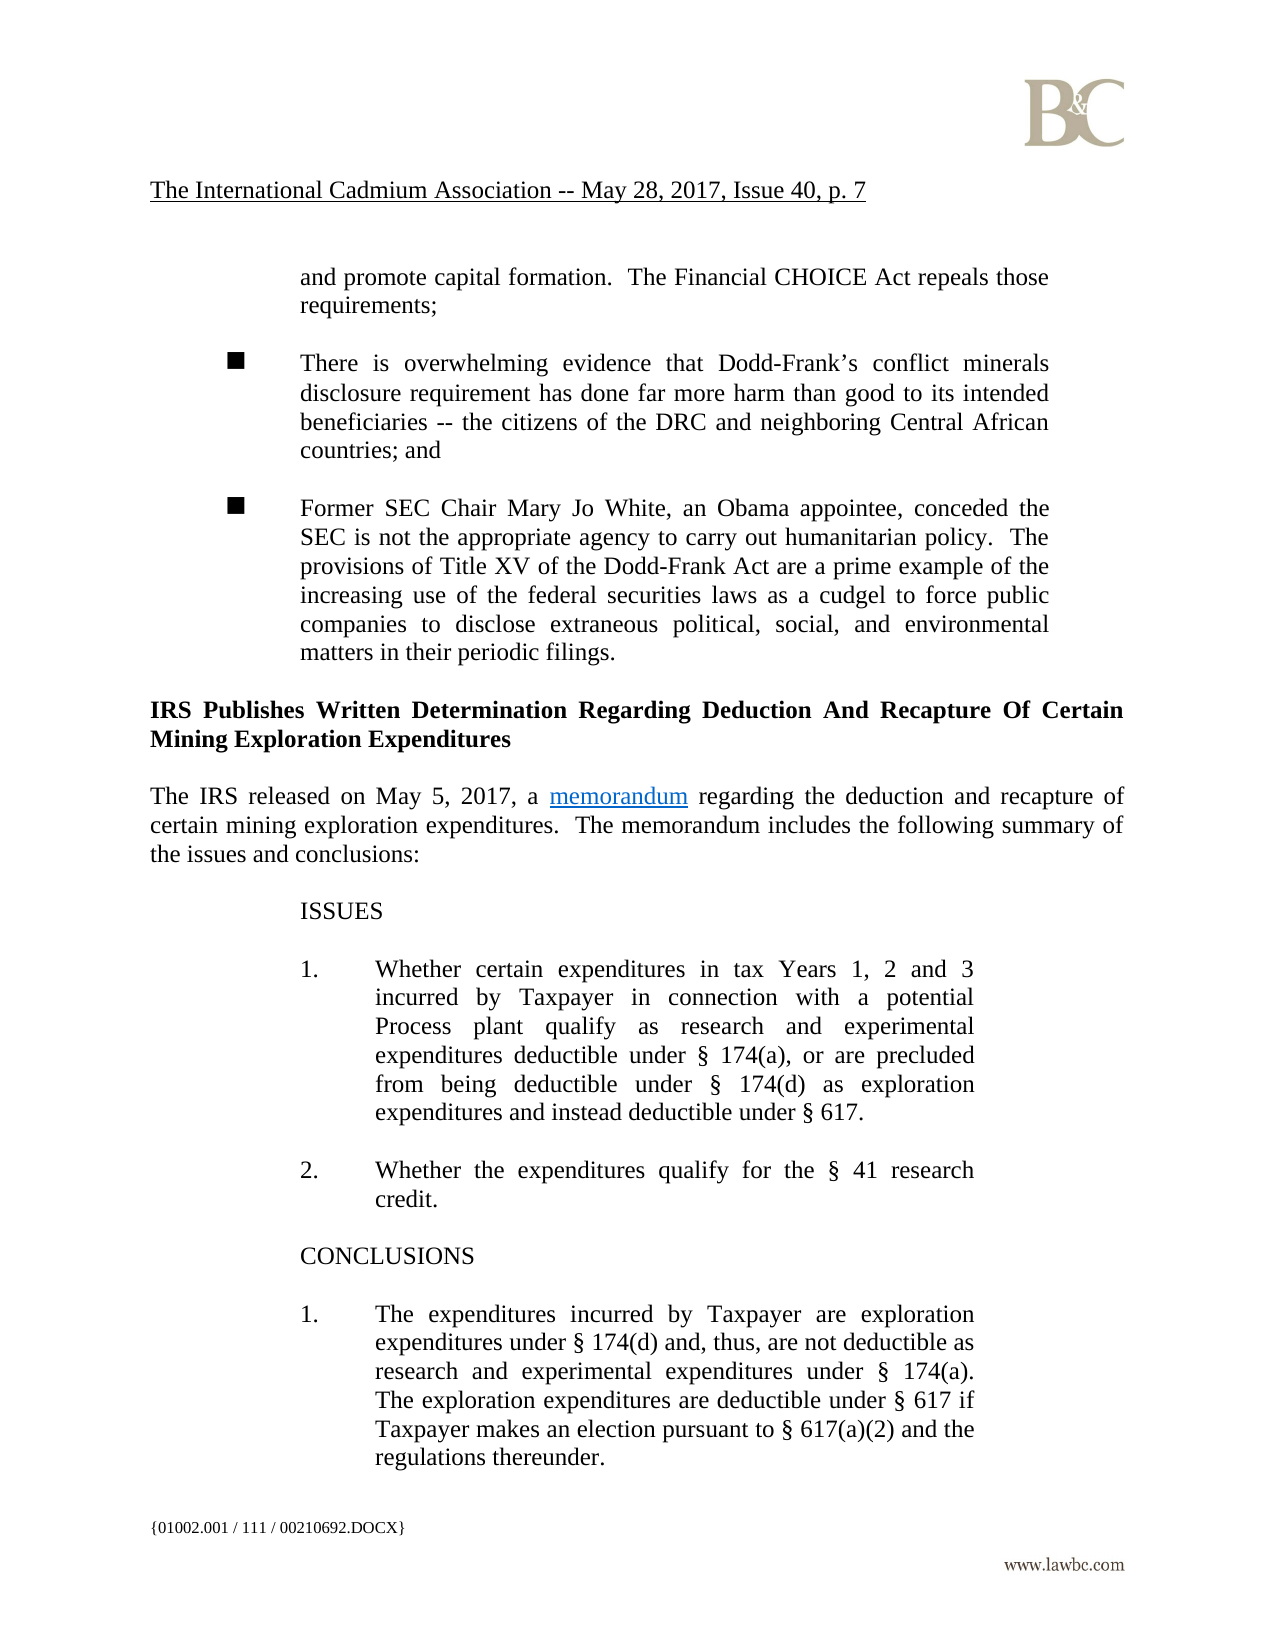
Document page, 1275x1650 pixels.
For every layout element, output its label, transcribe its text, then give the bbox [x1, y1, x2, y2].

text The IRS released on May 5, 2017, a memorandum regarding the deduction and recapture of certain mining exploration expenditures. The memorandum includes the following summary of the issues and conclusions: [150, 781, 1125, 867]
text IRS Publishes Written Determination Regarding Deduction And Recapture Of Certain Mining Exploration Expenditures [150, 695, 1125, 752]
list There is overwhelming evidence that Dodd-Frank’s conflict minerals disclosure requirement has done far more harm than good to its intended beneficiaries -- the citizens of the DRC and neighboring Central African countries; and [225, 348, 1050, 464]
text 2. Whether the expenditures qualify for the § 41 research credit. [300, 1155, 975, 1212]
list Former SEC Chair Mary Jo White, an Obama appointee, conceded the SEC is not the appropriate agency to carry out humanitarian policy. The provisions of Title XV of the Dodd-Frank Act are a prime example of the increasing use of the federal securities laws as a cudgel to force public companies to disclose extraneous political, social, and environmental matters in their periodic filings. [225, 493, 1050, 666]
text ISSUES [300, 896, 975, 925]
text 1. The expenditures incurred by Taxpayer are exploration expenditures under § 174(d) and, thus, are not deductible as research and experimental expenditures under § 174(a). The exploration expenditures are deductible under § 617 if Taxpayer makes an election pursuant to § 617(a)(2) and the regulations thereunder. [300, 1299, 975, 1471]
text 1. Whether certain expenditures in tax Years 1, 2 and 3 incurred by Taxpayer in connection with a potential Process plant qualify as research and experimental expenditures deductible under § 174(a), or are precluded from being deductible under § 174(d) as exploration expenditures and instead deductible under § 617. [300, 954, 975, 1126]
picture [1000, 1555, 1125, 1575]
picture [1023, 75, 1125, 147]
text CONCLUSIONS [300, 1241, 975, 1270]
